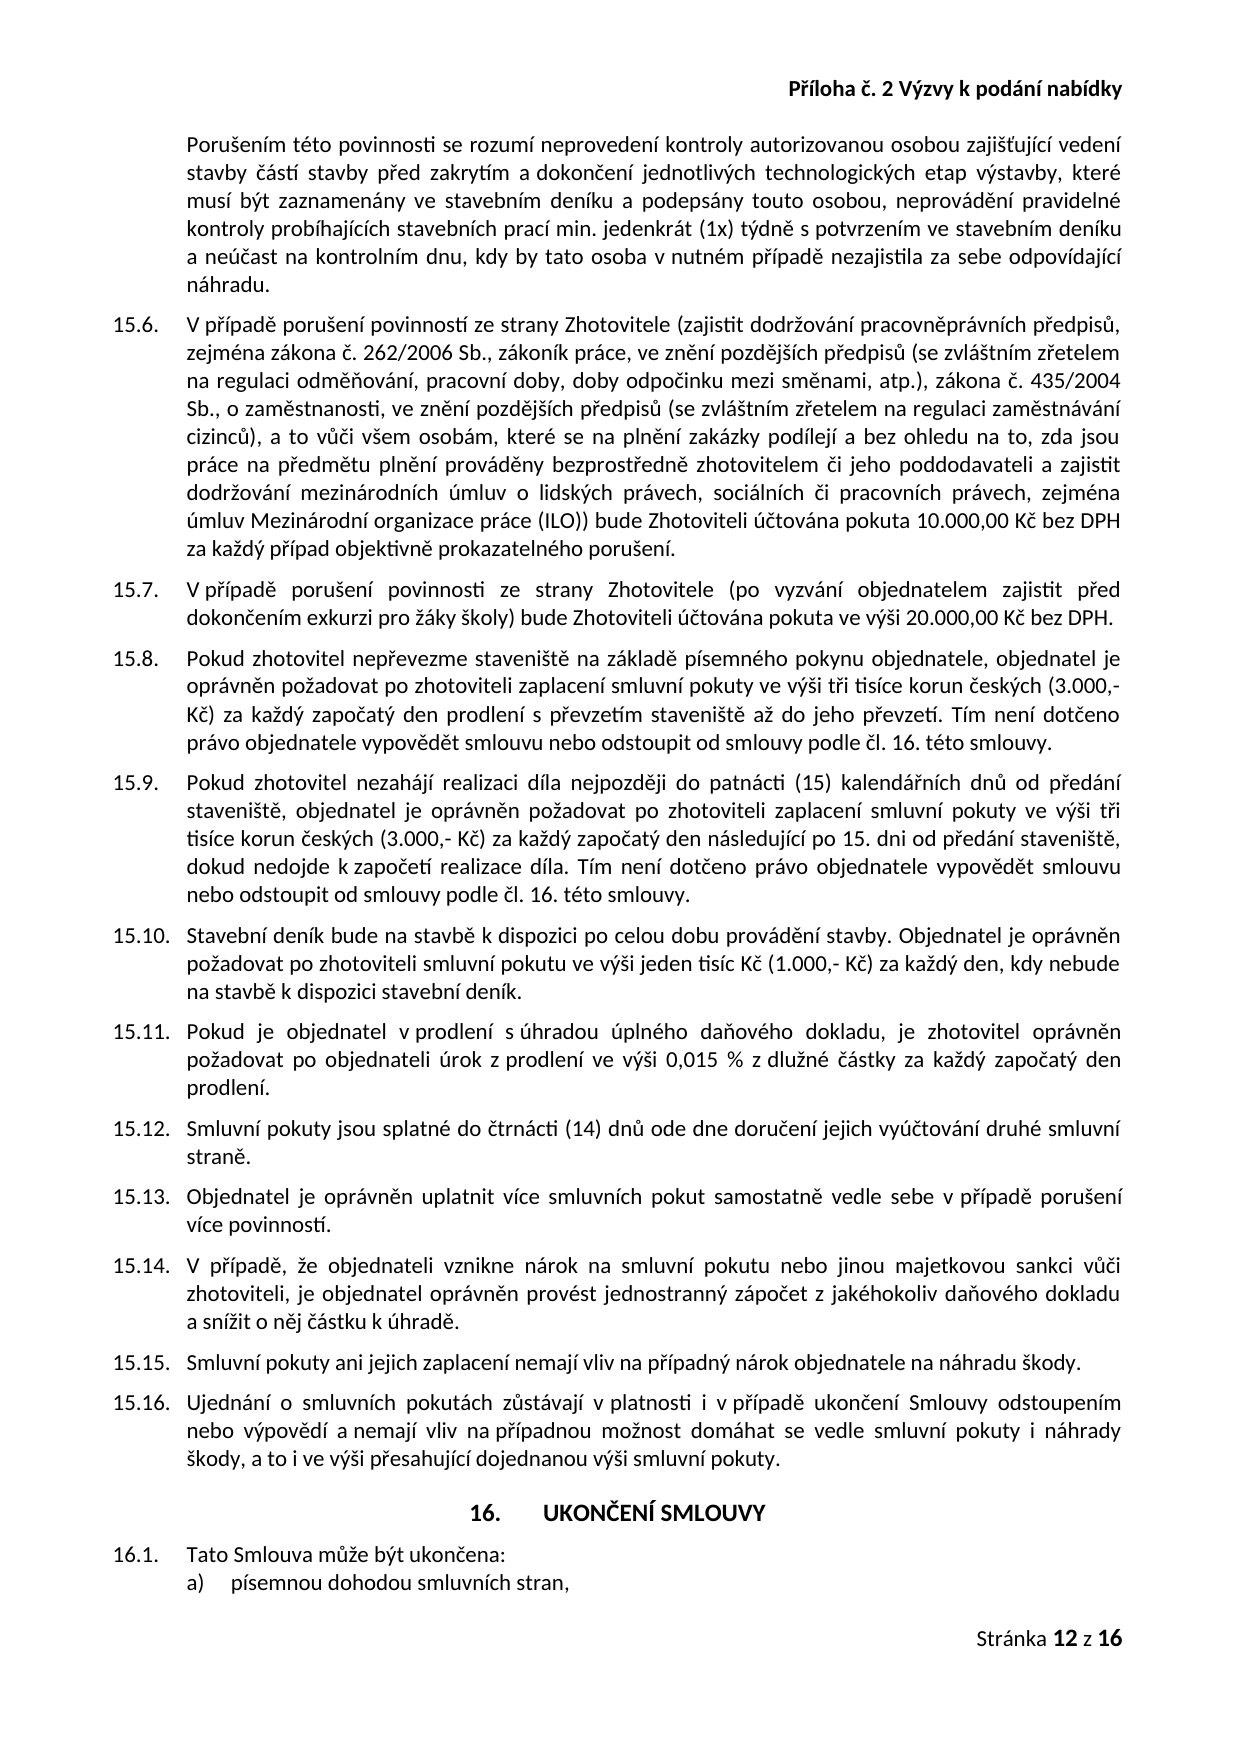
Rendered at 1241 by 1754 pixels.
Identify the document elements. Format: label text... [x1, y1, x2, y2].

list Stavební deník bude na stavbě k dispozici po celou dobu provádění stavby. Objednatel je oprávněn požadovat po zhotoviteli smluvní pokutu ve výši jeden tisíc Kč (1.000,- Kč) za každý den, kdy nebude na stavbě k dispozici stavební deník. [112, 921, 1122, 1005]
list V případě porušení povinností ze strany Zhotovitele (zajistit dodržování pracovněprávních předpisů, zejména zákona č. 262/2006 Sb., zákoník práce, ve znění pozdějších předpisů (se zvláštním zřetelem na regulaci odměňování, pracovní doby, doby odpočinku mezi směnami, atp.), zákona č. 435/2004 Sb., o zaměstnanosti, ve znění pozdějších předpisů (se zvláštním zřetelem na regulaci zaměstnávání cizinců), a to vůči všem osobám, které se na plnění zakázky podílejí a bez ohledu na to, zda jsou práce na předmětu plnění prováděny bezprostředně zhotovitelem či jeho poddodavateli a zajistit dodržování mezinárodních úmluv o lidských právech, sociálních či pracovních právech, zejména úmluv Mezinárodní organizace práce (ILO)) bude Zhotoviteli účtována pokuta 10.000,00 Kč bez DPH za každý případ objektivně prokazatelného porušení. [112, 310, 1122, 563]
list Pokud je objednatel v prodlení s úhradou úplného daňového dokladu, je zhotovitel oprávněn požadovat po objednateli úrok z prodlení ve výši 0,015 % z dlužné částky za každý započatý den prodlení. [112, 1017, 1122, 1101]
list Objednatel je oprávněn uplatnit více smluvních pokut samostatně vedle sebe v případě porušení více povinností. [112, 1182, 1122, 1238]
list Pokud zhotovitel nepřevezme staveniště na základě písemného pokynu objednatele, objednatel je oprávněn požadovat po zhotoviteli zaplacení smluvní pokuty ve výši tři tisíce korun českých (3.000,- Kč) za každý započatý den prodlení s převzetím staveniště až do jeho převzetí. Tím není dotčeno právo objednatele vypovědět smlouvu nebo odstoupit od smlouvy podle čl. 16. této smlouvy. [112, 644, 1122, 756]
list Pokud zhotovitel nezahájí realizaci díla nejpozději do patnácti (15) kalendářních dnů od předání staveniště, objednatel je oprávněn požadovat po zhotoviteli zaplacení smluvní pokuty ve výši tři tisíce korun českých (3.000,- Kč) za každý započatý den následující po 15. dni od předání staveniště, dokud nedojde k započetí realizace díla. Tím není dotčeno právo objednatele vypovědět smlouvu nebo odstoupit od smlouvy podle čl. 16. této smlouvy. [112, 768, 1122, 908]
subtitle UKONČENÍ SMLOUVY [112, 1497, 1122, 1528]
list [112, 130, 1122, 298]
list Ujednání o smluvních pokutách zůstávají v platnosti i v případě ukončení Smlouvy odstoupením nebo výpovědí a nemají vliv na případnou možnost domáhat se vedle smluvní pokuty i náhrady škody, a to i ve výši přesahující dojednanou výši smluvní pokuty. [112, 1388, 1122, 1472]
list písemnou dohodou smluvních stran, [186, 1568, 1122, 1596]
list Tato Smlouva může být ukončena: [112, 1540, 1122, 1568]
list V případě porušení povinnosti ze strany Zhotovitele (po vyzvání objednatelem zajistit před dokončením exkurzi pro žáky školy) bude Zhotoviteli účtována pokuta ve výši 20.000,00 Kč bez DPH. [112, 575, 1122, 631]
list Smluvní pokuty jsou splatné do čtrnácti (14) dnů ode dne doručení jejich vyúčtování druhé smluvní straně. [112, 1114, 1122, 1170]
list Smluvní pokuty ani jejich zaplacení nemají vliv na případný nárok objednatele na náhradu škody. [112, 1348, 1122, 1376]
list V případě, že objednateli vznikne nárok na smluvní pokutu nebo jinou majetkovou sankci vůči zhotoviteli, je objednatel oprávněn provést jednostranný zápočet z jakéhokoliv daňového dokladu a snížit o něj částku k úhradě. [112, 1251, 1122, 1335]
